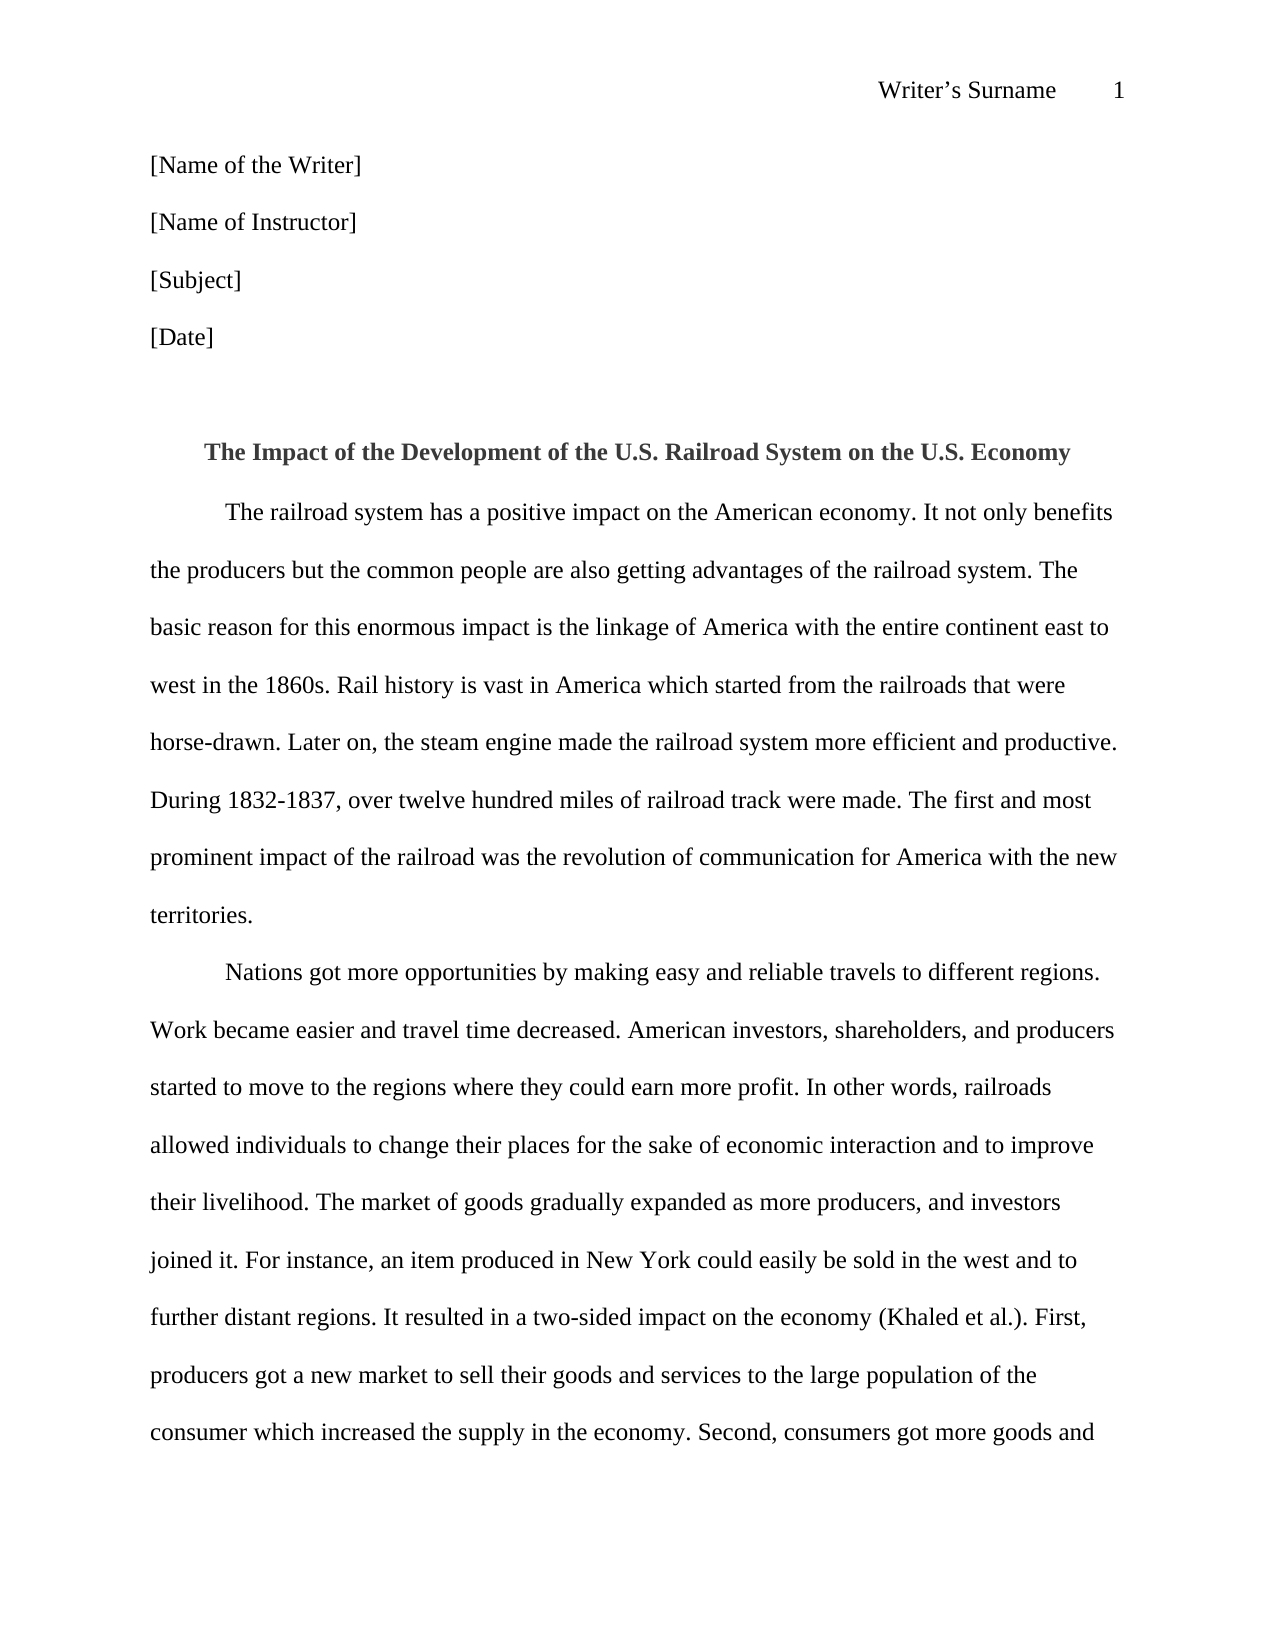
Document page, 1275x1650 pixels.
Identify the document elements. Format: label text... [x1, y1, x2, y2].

text The Impact of the Development of the U.S. Railroad System on the U.S. Economy [150, 437, 1125, 466]
text The railroad system has a positive impact on the American economy. It not only benefits the producers but the common people are also getting advantages of the railroad system. The basic reason for this enormous impact is the linkage of America with the entire continent east to west in the 1860s. Rail history is vast in America which started from the railroads that were horse-drawn. Later on, the steam engine made the railroad system more efficient and productive. During 1832-1837, over twelve hundred miles of railroad track were made. The first and most prominent impact of the railroad was the revolution of communication for America with the new territories. [150, 497, 1125, 929]
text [150, 957, 1125, 1446]
text [Subject] [150, 265, 1125, 294]
text [Date] [150, 322, 1125, 351]
text [Name of Instructor] [150, 207, 1125, 236]
text [Name of the Writer] [150, 150, 1125, 179]
